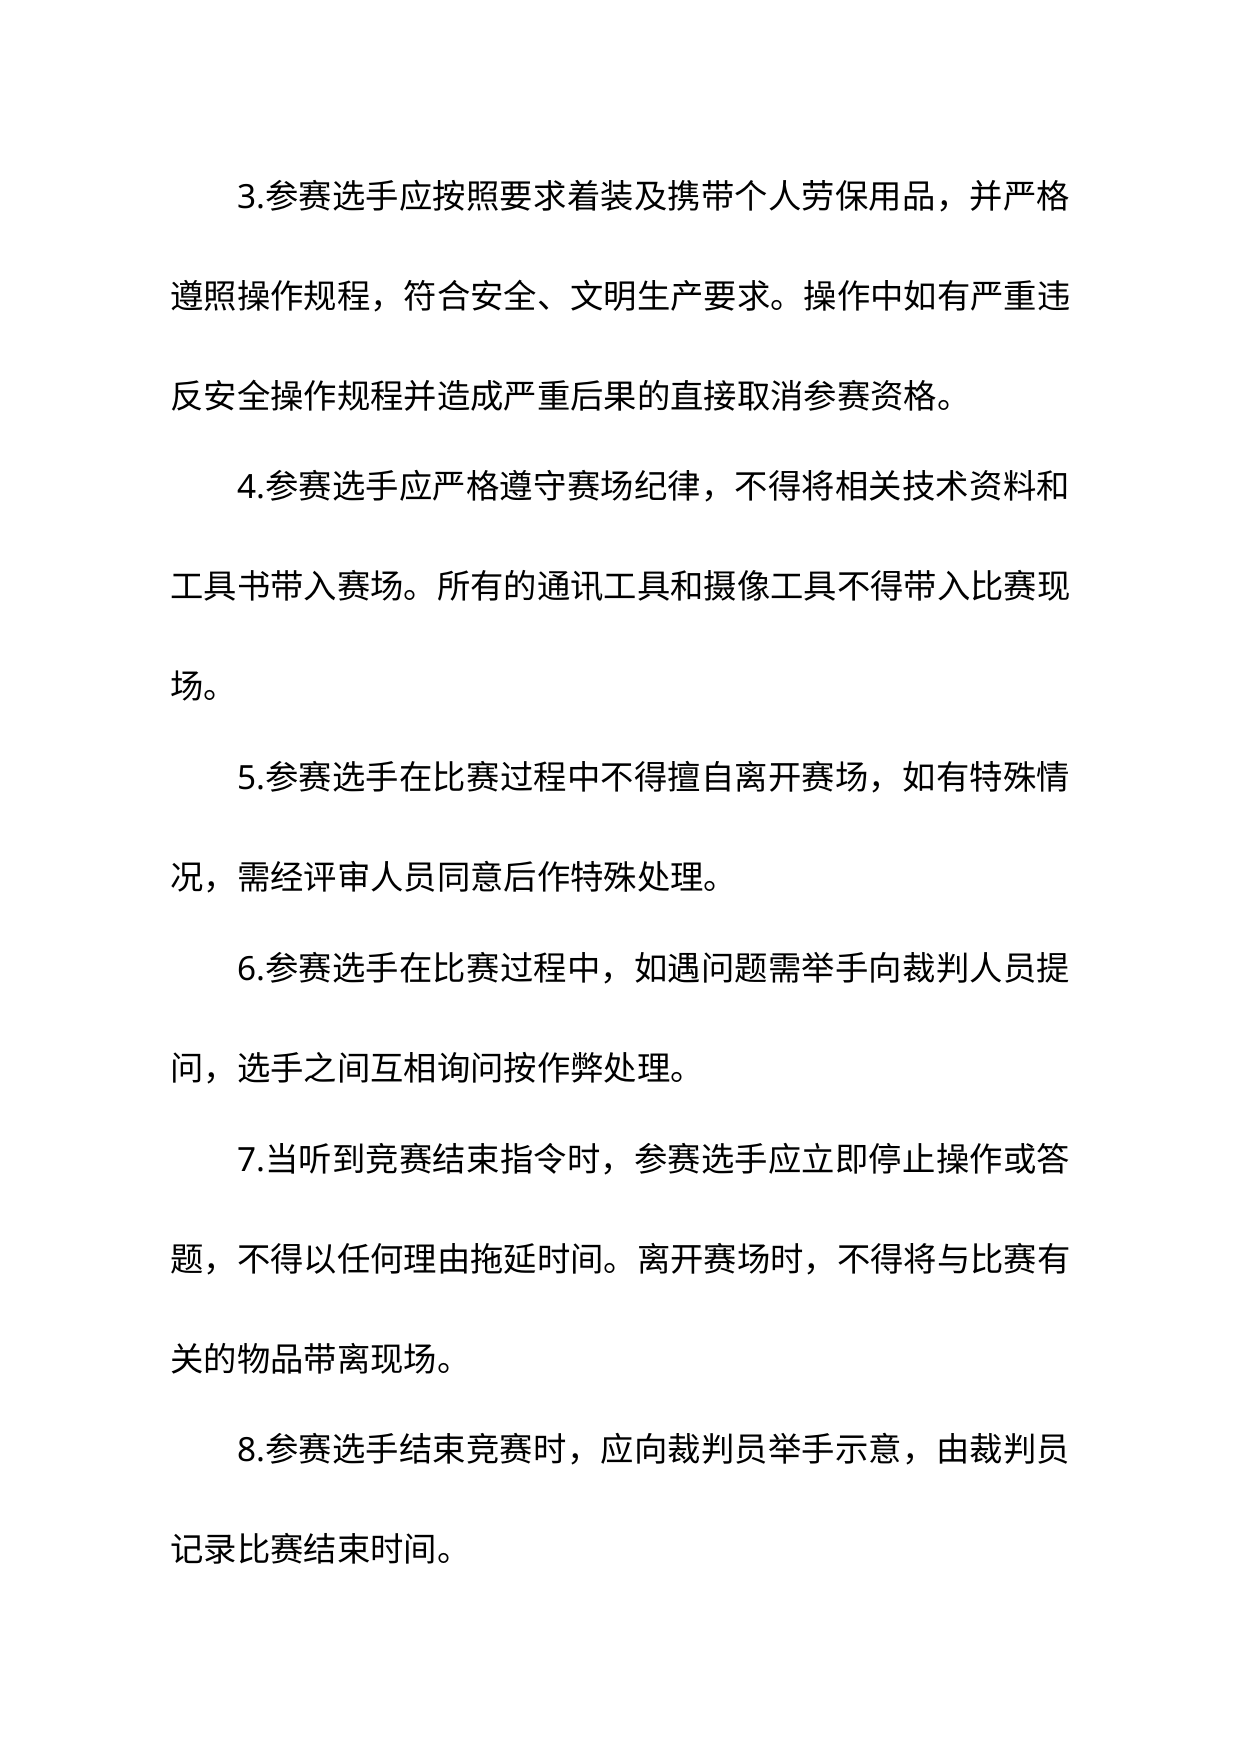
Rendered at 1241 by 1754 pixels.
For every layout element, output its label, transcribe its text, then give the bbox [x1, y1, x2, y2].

text 3.参赛选手应按照要求着装及携带个人劳保用品，并严格遵照操作规程，符合安全、文明生产要求。操作中如有严重违反安全操作规程并造成严重后果的直接取消参赛资格。 [170, 160, 1070, 427]
text 7.当听到竞赛结束指令时，参赛选手应立即停止操作或答题，不得以任何理由拖延时间。离开赛场时，不得将与比赛有关的物品带离现场。 [170, 1123, 1070, 1390]
text 4.参赛选手应严格遵守赛场纪律，不得将相关技术资料和工具书带入赛场。所有的通讯工具和摄像工具不得带入比赛现场。 [170, 451, 1070, 718]
text 5.参赛选手在比赛过程中不得擅自离开赛场，如有特殊情况，需经评审人员同意后作特殊处理。 [170, 742, 1070, 908]
text 6.参赛选手在比赛过程中，如遇问题需举手向裁判人员提问，选手之间互相询问按作弊处理。 [170, 932, 1070, 1099]
text 8.参赛选手结束竞赛时，应向裁判员举手示意，由裁判员记录比赛结束时间。 [170, 1414, 1070, 1581]
